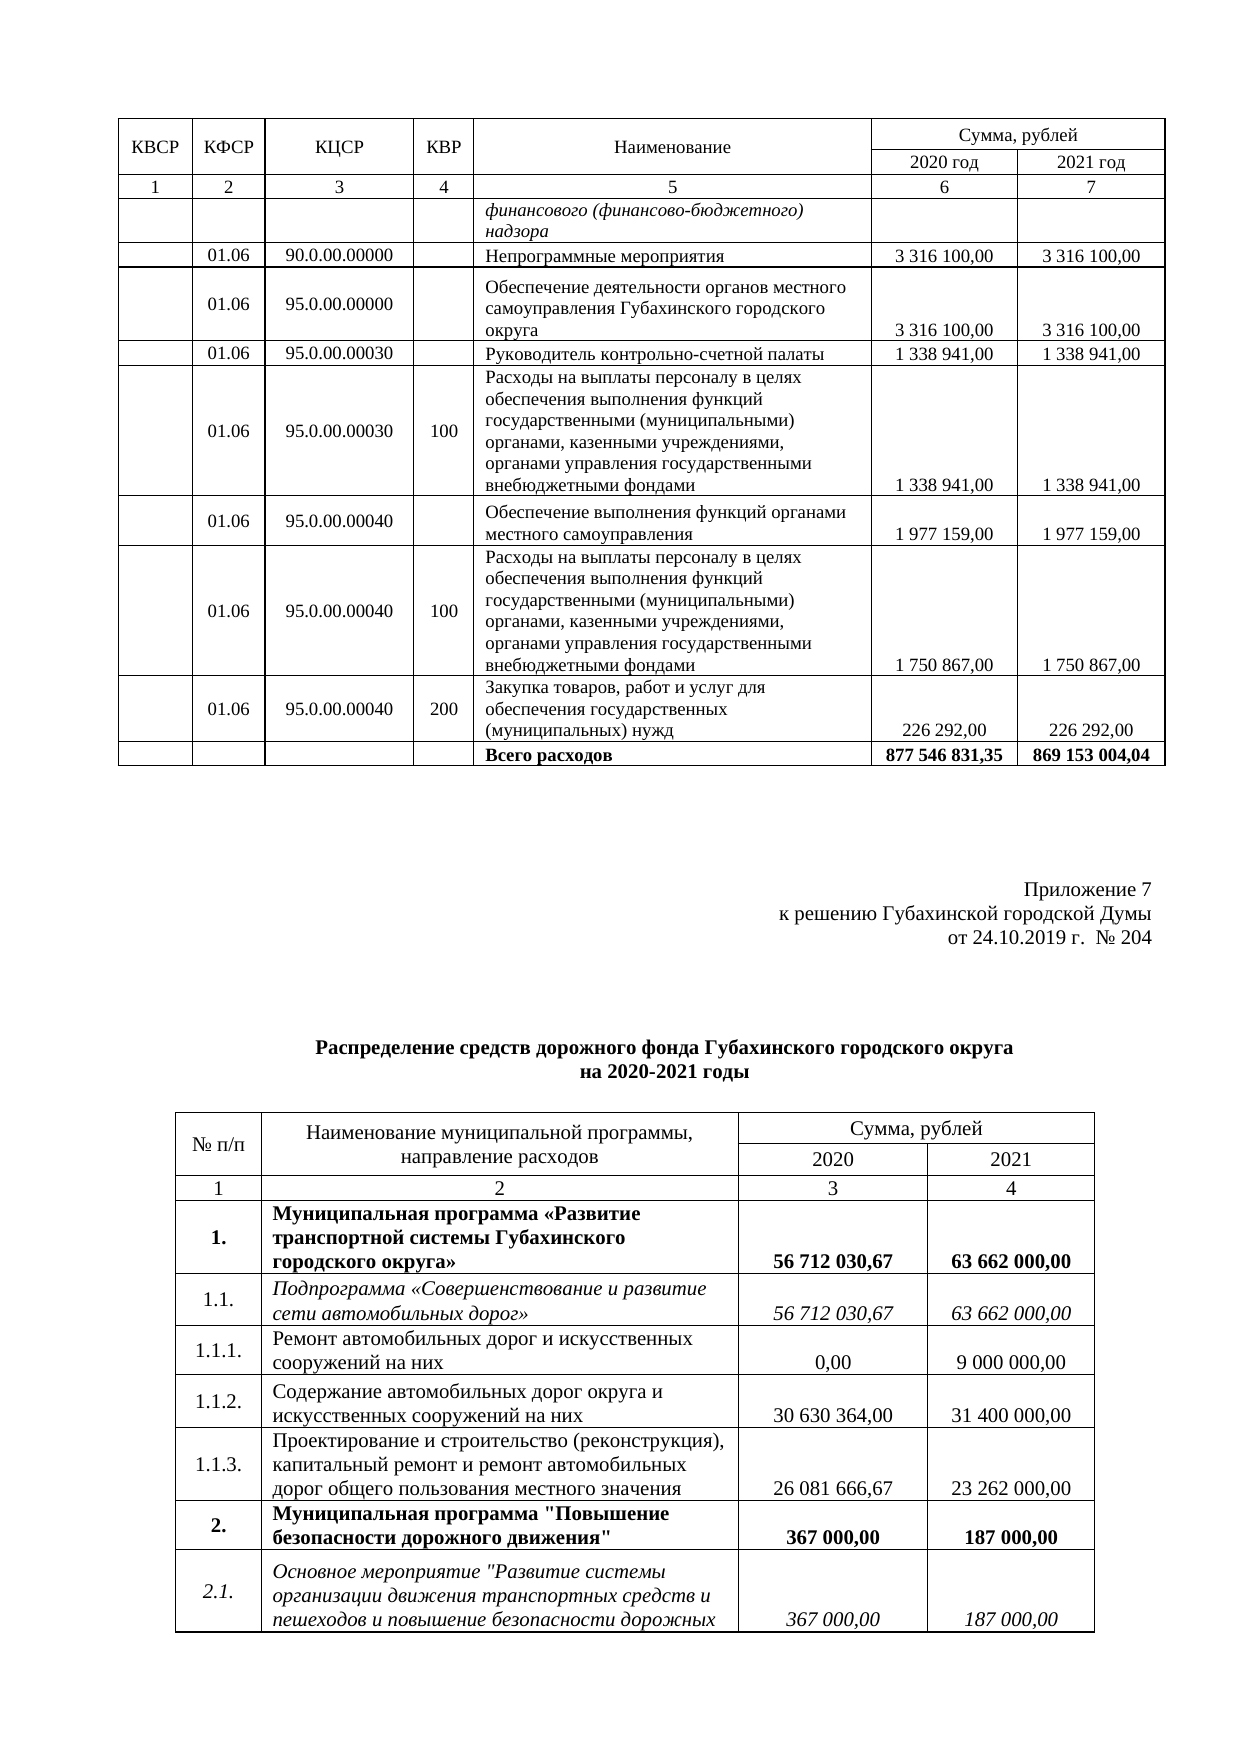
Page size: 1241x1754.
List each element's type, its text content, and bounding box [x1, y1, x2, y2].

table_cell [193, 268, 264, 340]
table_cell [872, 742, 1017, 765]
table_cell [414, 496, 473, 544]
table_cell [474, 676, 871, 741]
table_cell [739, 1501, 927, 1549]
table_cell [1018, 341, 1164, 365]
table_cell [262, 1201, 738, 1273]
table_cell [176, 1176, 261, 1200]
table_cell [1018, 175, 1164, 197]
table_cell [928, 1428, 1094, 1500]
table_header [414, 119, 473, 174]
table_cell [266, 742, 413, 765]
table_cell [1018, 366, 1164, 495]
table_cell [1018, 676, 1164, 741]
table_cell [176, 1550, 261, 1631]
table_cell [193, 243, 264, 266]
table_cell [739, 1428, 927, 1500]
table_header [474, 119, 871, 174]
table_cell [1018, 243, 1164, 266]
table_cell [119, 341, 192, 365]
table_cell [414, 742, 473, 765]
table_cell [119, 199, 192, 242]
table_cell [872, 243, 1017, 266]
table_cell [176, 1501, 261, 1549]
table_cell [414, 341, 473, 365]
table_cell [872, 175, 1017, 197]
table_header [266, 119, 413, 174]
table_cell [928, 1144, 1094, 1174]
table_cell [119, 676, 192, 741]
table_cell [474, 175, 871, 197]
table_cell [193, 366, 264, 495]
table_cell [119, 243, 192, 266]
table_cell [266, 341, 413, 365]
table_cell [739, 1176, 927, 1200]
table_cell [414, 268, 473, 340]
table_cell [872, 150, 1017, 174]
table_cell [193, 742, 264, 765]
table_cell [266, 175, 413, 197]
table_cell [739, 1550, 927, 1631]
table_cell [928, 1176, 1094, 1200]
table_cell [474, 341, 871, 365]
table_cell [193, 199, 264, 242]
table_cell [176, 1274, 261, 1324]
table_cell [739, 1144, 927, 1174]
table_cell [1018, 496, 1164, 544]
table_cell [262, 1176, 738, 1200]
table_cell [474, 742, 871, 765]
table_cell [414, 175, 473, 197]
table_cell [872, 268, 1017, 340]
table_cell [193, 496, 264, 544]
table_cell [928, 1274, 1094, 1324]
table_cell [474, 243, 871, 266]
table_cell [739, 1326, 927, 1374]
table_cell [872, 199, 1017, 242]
text Приложение 7 [177, 877, 1152, 901]
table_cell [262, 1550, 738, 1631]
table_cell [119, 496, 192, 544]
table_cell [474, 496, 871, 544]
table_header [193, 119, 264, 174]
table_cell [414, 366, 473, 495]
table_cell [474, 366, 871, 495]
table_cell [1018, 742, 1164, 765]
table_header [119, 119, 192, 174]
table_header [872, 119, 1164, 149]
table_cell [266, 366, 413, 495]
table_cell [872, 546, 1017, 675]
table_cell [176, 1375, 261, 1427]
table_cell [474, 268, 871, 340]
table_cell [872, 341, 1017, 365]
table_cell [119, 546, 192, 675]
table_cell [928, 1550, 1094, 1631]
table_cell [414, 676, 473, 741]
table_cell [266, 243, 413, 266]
text Распределение средств дорожного фонда Губахинского городского округа [177, 1035, 1152, 1059]
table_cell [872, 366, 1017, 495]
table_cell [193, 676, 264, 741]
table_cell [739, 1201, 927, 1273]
text от 24.10.2019 г. № 204 [177, 925, 1152, 949]
text к решению Губахинской городской Думы [177, 901, 1152, 925]
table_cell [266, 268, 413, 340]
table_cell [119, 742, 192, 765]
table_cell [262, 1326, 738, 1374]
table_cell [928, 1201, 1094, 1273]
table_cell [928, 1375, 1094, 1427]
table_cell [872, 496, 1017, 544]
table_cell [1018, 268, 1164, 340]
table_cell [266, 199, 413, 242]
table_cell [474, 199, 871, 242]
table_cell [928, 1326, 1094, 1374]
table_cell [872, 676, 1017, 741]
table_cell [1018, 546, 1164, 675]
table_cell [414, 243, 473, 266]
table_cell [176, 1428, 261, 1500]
text на 2020-2021 годы [177, 1059, 1152, 1083]
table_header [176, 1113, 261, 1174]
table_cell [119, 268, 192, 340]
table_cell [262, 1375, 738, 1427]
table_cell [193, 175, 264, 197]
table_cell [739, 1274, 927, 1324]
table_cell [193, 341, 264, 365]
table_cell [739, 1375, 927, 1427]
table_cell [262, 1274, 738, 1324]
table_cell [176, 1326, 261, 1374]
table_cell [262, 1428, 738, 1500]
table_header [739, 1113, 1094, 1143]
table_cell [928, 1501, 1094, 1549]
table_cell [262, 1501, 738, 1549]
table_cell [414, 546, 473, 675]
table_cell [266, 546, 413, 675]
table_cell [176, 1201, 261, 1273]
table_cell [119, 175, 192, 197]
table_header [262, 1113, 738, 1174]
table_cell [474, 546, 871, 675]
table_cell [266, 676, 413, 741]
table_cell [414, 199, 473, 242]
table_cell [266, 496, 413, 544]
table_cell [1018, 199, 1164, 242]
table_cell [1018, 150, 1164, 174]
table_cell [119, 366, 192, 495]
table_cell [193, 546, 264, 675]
